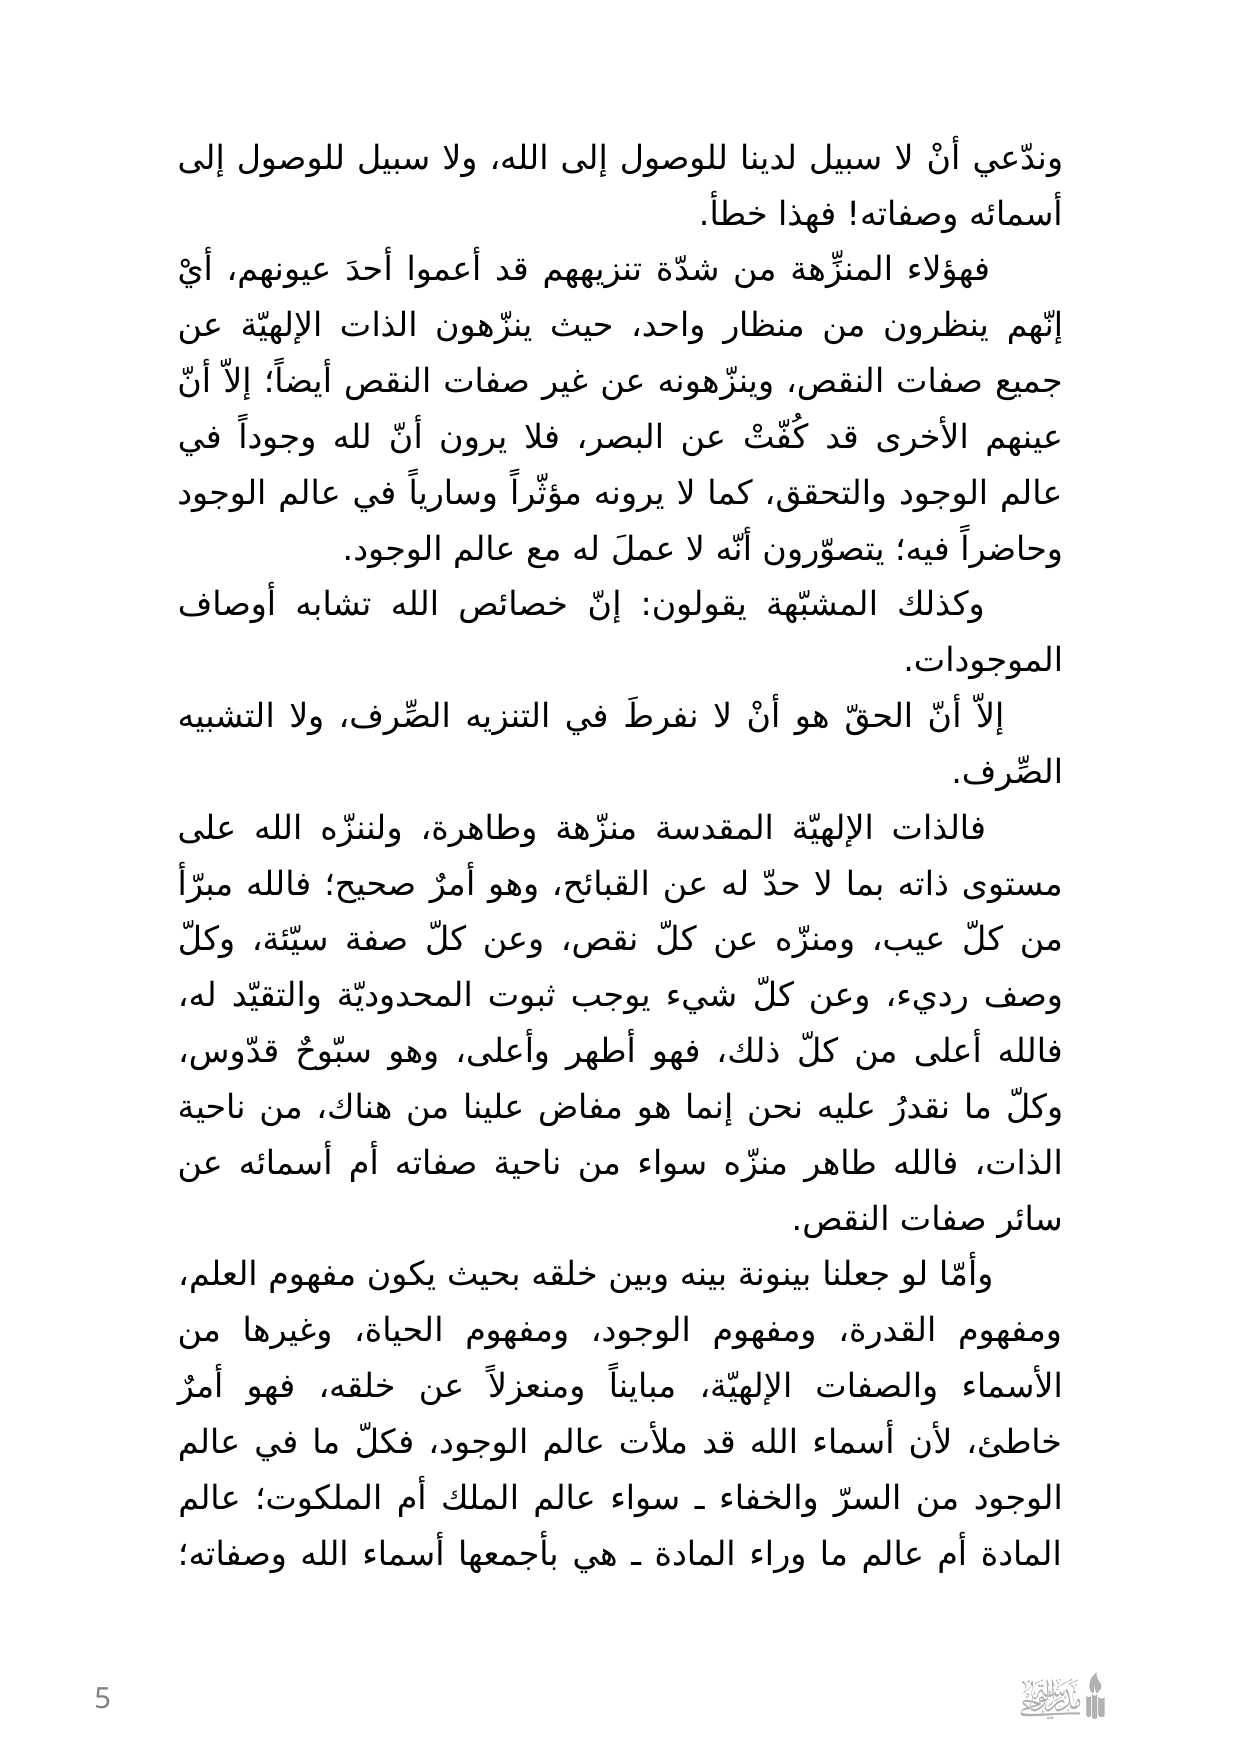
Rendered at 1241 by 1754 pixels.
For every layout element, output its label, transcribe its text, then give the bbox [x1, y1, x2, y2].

text فهؤلاء المنزِّهة من شدّة تنزيههم قد أعموا أحدَ عيونهم، أيْ إنّهم ينظرون من منظار واحد، حيث ينزّهون الذات الإلهيّة عن جميع صفات النقص، وينزّهونه عن غير صفات النقص أيضاً؛ إلاّ أنّ عينهم الأخرى قد كُفّتْ عن البصر، فلا يرون أنّ لله وجوداً في عالم الوجود والتحقق، كما لا يرونه مؤثّراً وسارياً في عالم الوجود وحاضراً فيه؛ يتصوّرون أنّه لا عملَ له مع عالم الوجود. [177, 247, 1063, 582]
text وكذلك المشبّهة يقولون: إنّ خصائص الله تشابه أوصاف الموجودات. [177, 582, 1063, 694]
text إلاّ أنّ الحقّ هو أنْ لا نفرطَ في التنزيه الصِّرف، ولا التشبيه الصِّرف. [177, 694, 1063, 806]
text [177, 136, 1063, 247]
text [177, 1252, 1063, 1587]
picture [1020, 1672, 1105, 1719]
text فالذات الإلهيّة المقدسة منزّهة وطاهرة، ولننزّه الله على مستوى ذاته بما لا حدّ له عن القبائح، وهو أمرٌ صحيح؛ فالله مبرّأ من كلّ عيب، ومنزّه عن كلّ نقص، وعن كلّ صفة سيّئة، وكلّ وصف رديء، وعن كلّ شيء يوجب ثبوت المحدوديّة والتقيّد له، فالله أعلى من كلّ ذلك، فهو أطهر وأعلى، وهو سبّوحٌ قدّوس، وكلّ ما نقدرُ عليه نحن إنما هو مفاض علينا من هناك، من ناحية الذات، فالله طاهر منزّه سواء من ناحية صفاته أم أسمائه عن سائر صفات النقص. [177, 806, 1063, 1252]
